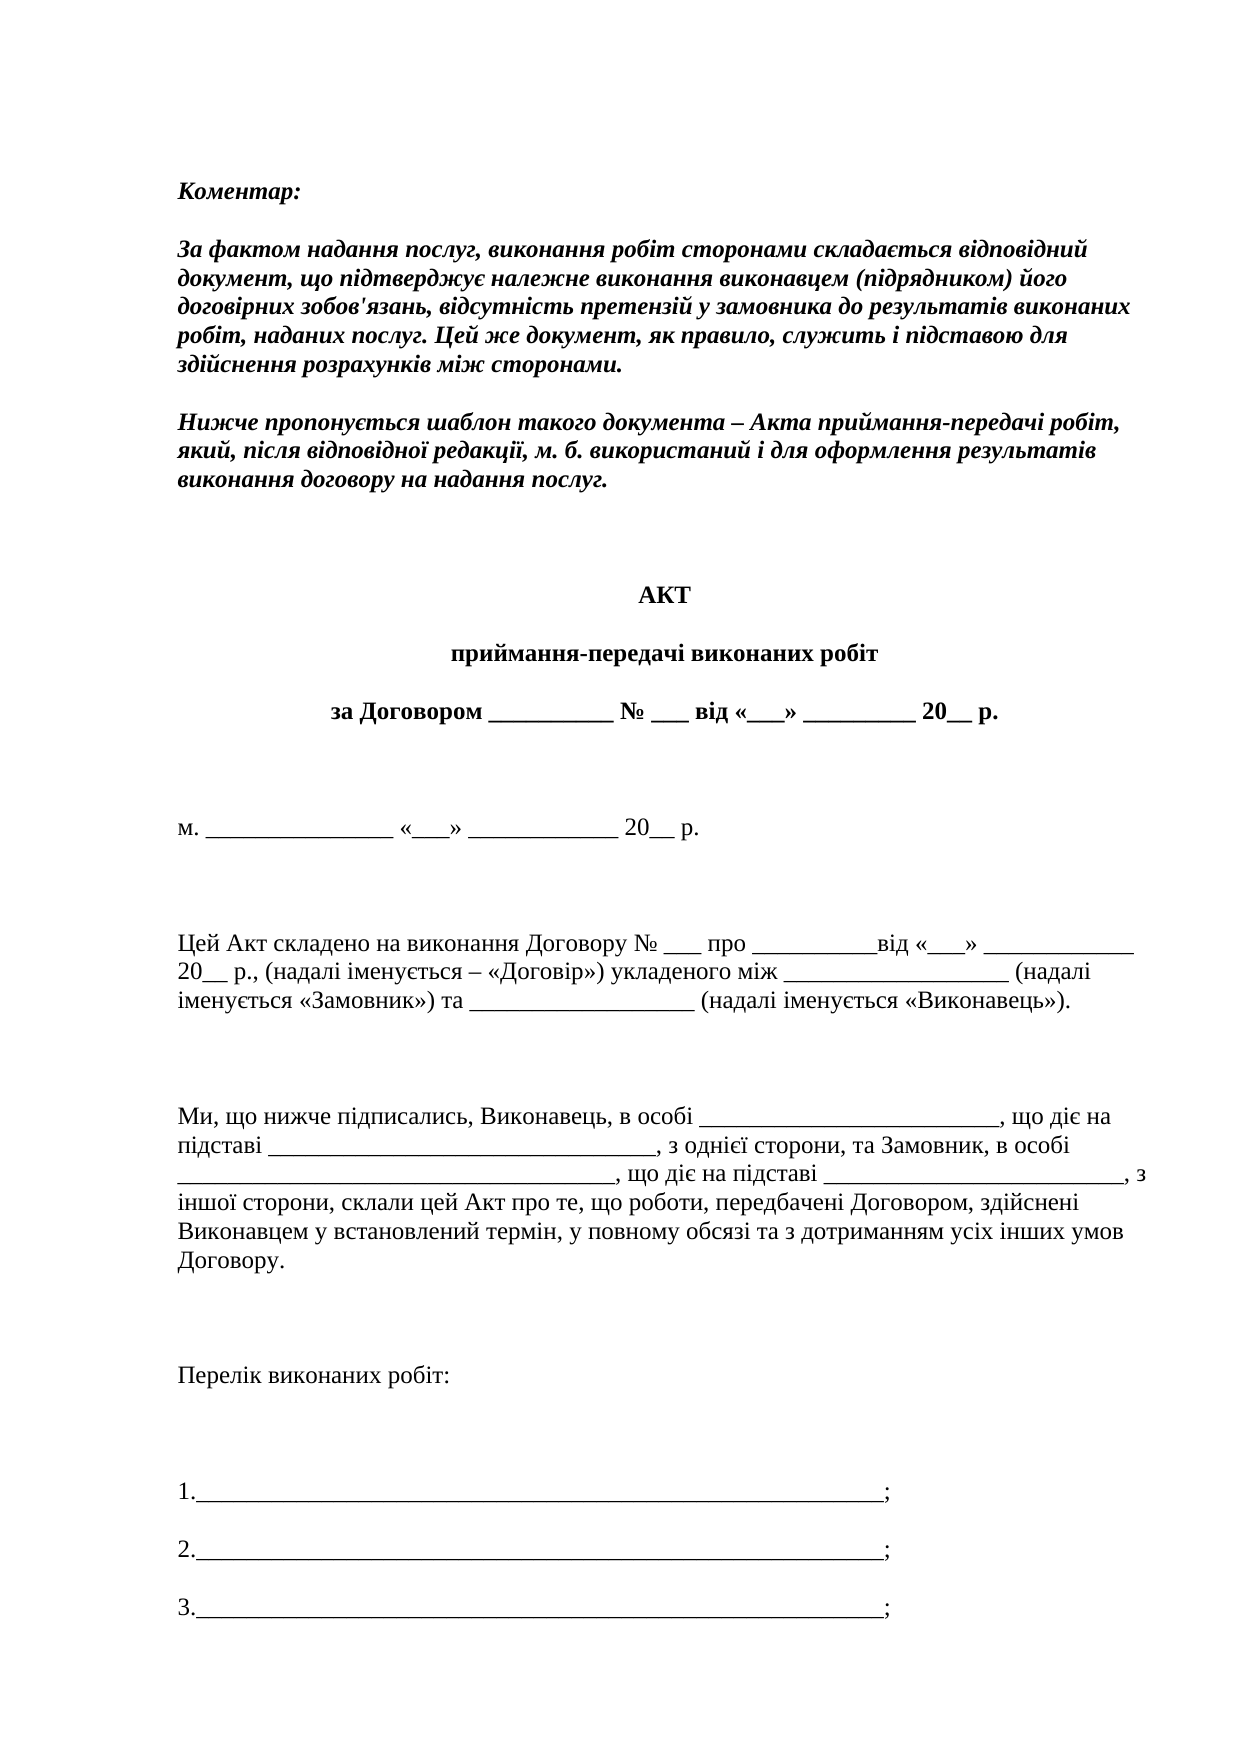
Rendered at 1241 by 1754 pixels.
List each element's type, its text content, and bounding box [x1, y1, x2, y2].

text за Договором __________ № ___ від «___» _________ 20__ р. [177, 696, 1152, 725]
text Перелік виконаних робіт: [177, 1361, 1152, 1389]
text 1._______________________________________________________; [177, 1476, 1152, 1505]
text 3._______________________________________________________; [177, 1592, 1152, 1621]
text Ми, що нижче підписались, Виконавець, в особі ________________________, що діє на підставі _______________________________, з однієї сторони, та Замовник, в особі ___________________________________, що діє на підставі ________________________, з іншої сторони, склали цей Акт про те, що роботи, передбачені Договором, здійснені Виконавцем у встановлений термін, у повному обсязі та з дотриманням усіх інших умов Договору. [177, 1101, 1152, 1273]
text За фактом надання послуг, виконання робіт сторонами складається відповідний документ, що підтверджує належне виконання виконавцем (підрядником) його договірних зобов'язань, відсутність претензій у замовника до результатів виконаних робіт, наданих послуг. Цей же документ, як правило, служить і підставою для здійснення розрахунків між сторонами. [177, 234, 1152, 378]
text Цей Акт складено на виконання Договору № ___ про __________від «___» ____________ 20__ р., (надалі іменується – «Договір») укладеного між __________________ (надалі іменується «Замовник») та __________________ (надалі іменується «Виконавець»). [177, 928, 1152, 1014]
text Коментар: [177, 176, 1152, 205]
text АКТ [177, 580, 1152, 609]
text м. _______________ «___» ____________ 20__ р. [177, 812, 1152, 841]
text Нижче пропонується шаблон такого документа – Акта приймання-передачі робіт, який, після відповідної редакції, м. б. використаний і для оформлення результатів виконання договору на надання послуг. [177, 407, 1152, 493]
text 2._______________________________________________________; [177, 1534, 1152, 1563]
text приймання-передачі виконаних робіт [177, 638, 1152, 667]
